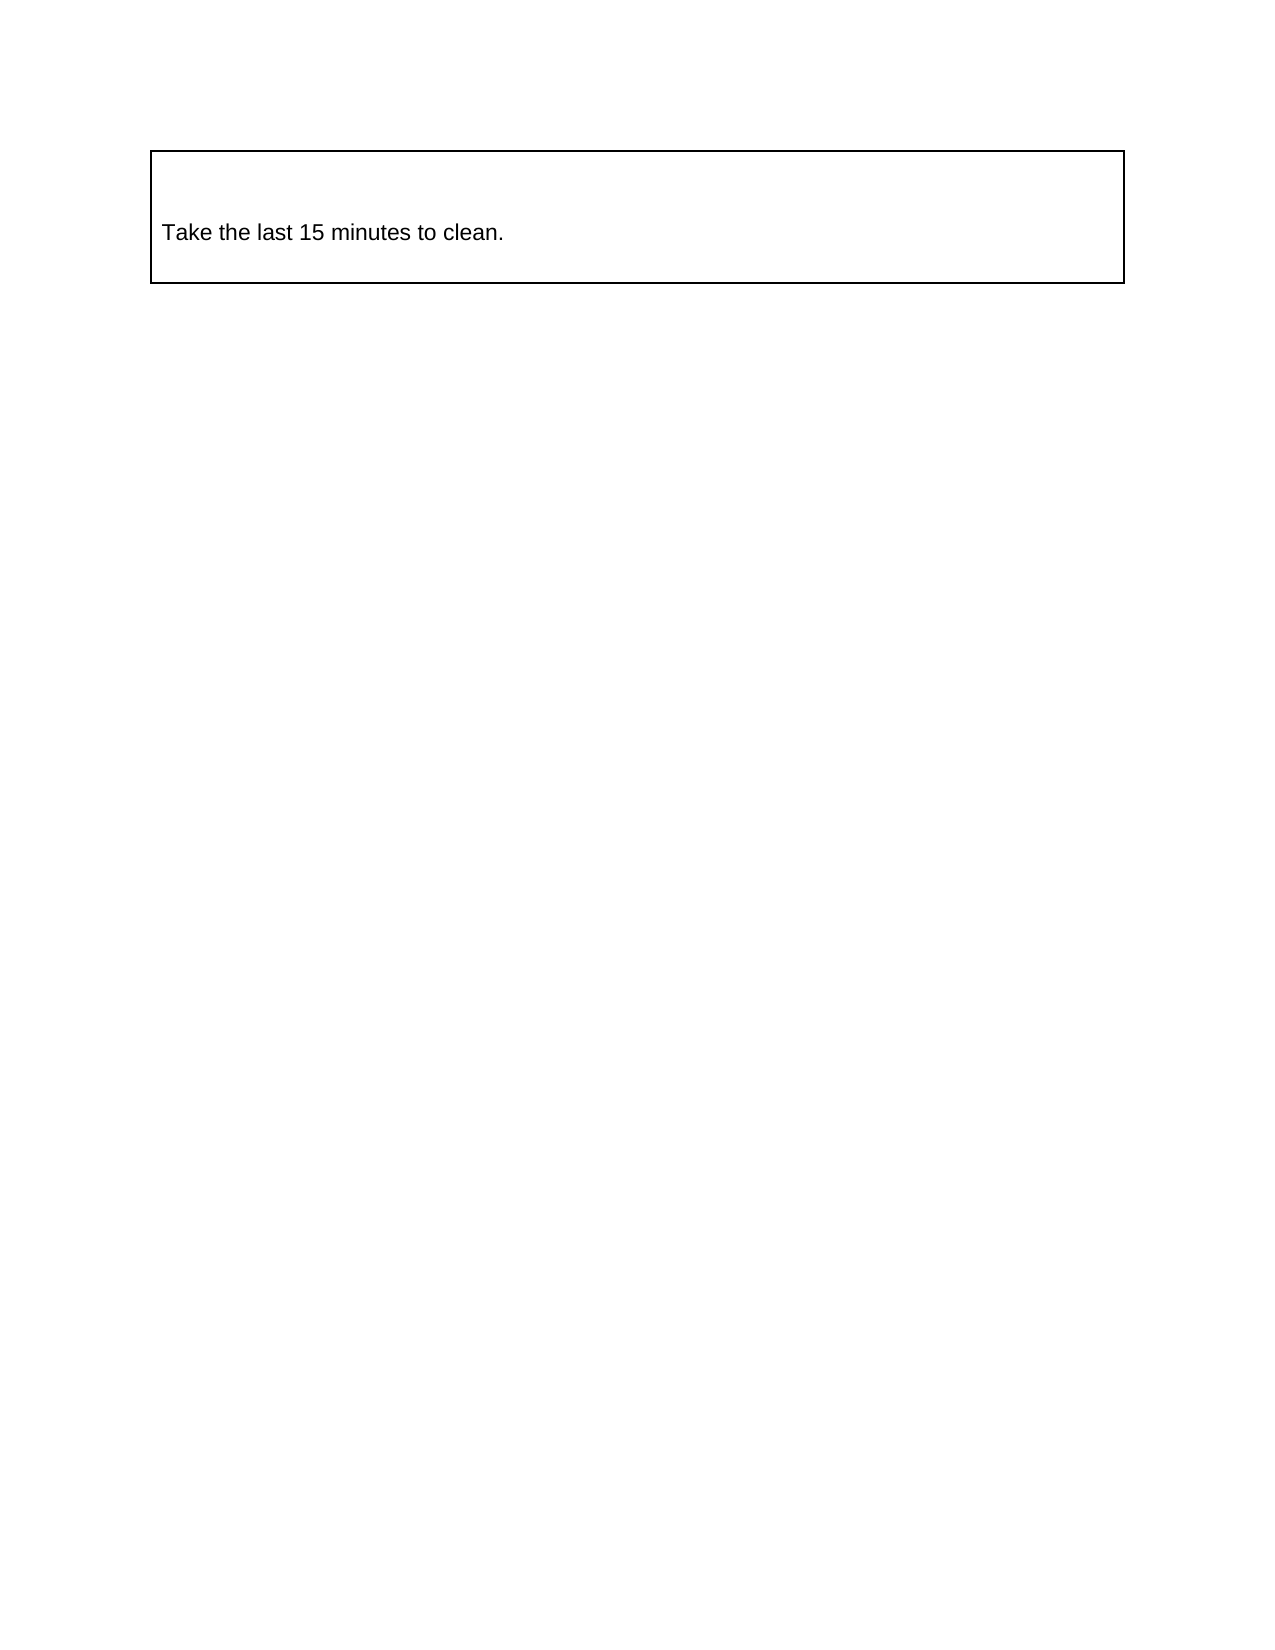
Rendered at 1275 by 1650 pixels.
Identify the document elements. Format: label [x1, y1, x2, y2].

table_cell [152, 152, 1123, 282]
